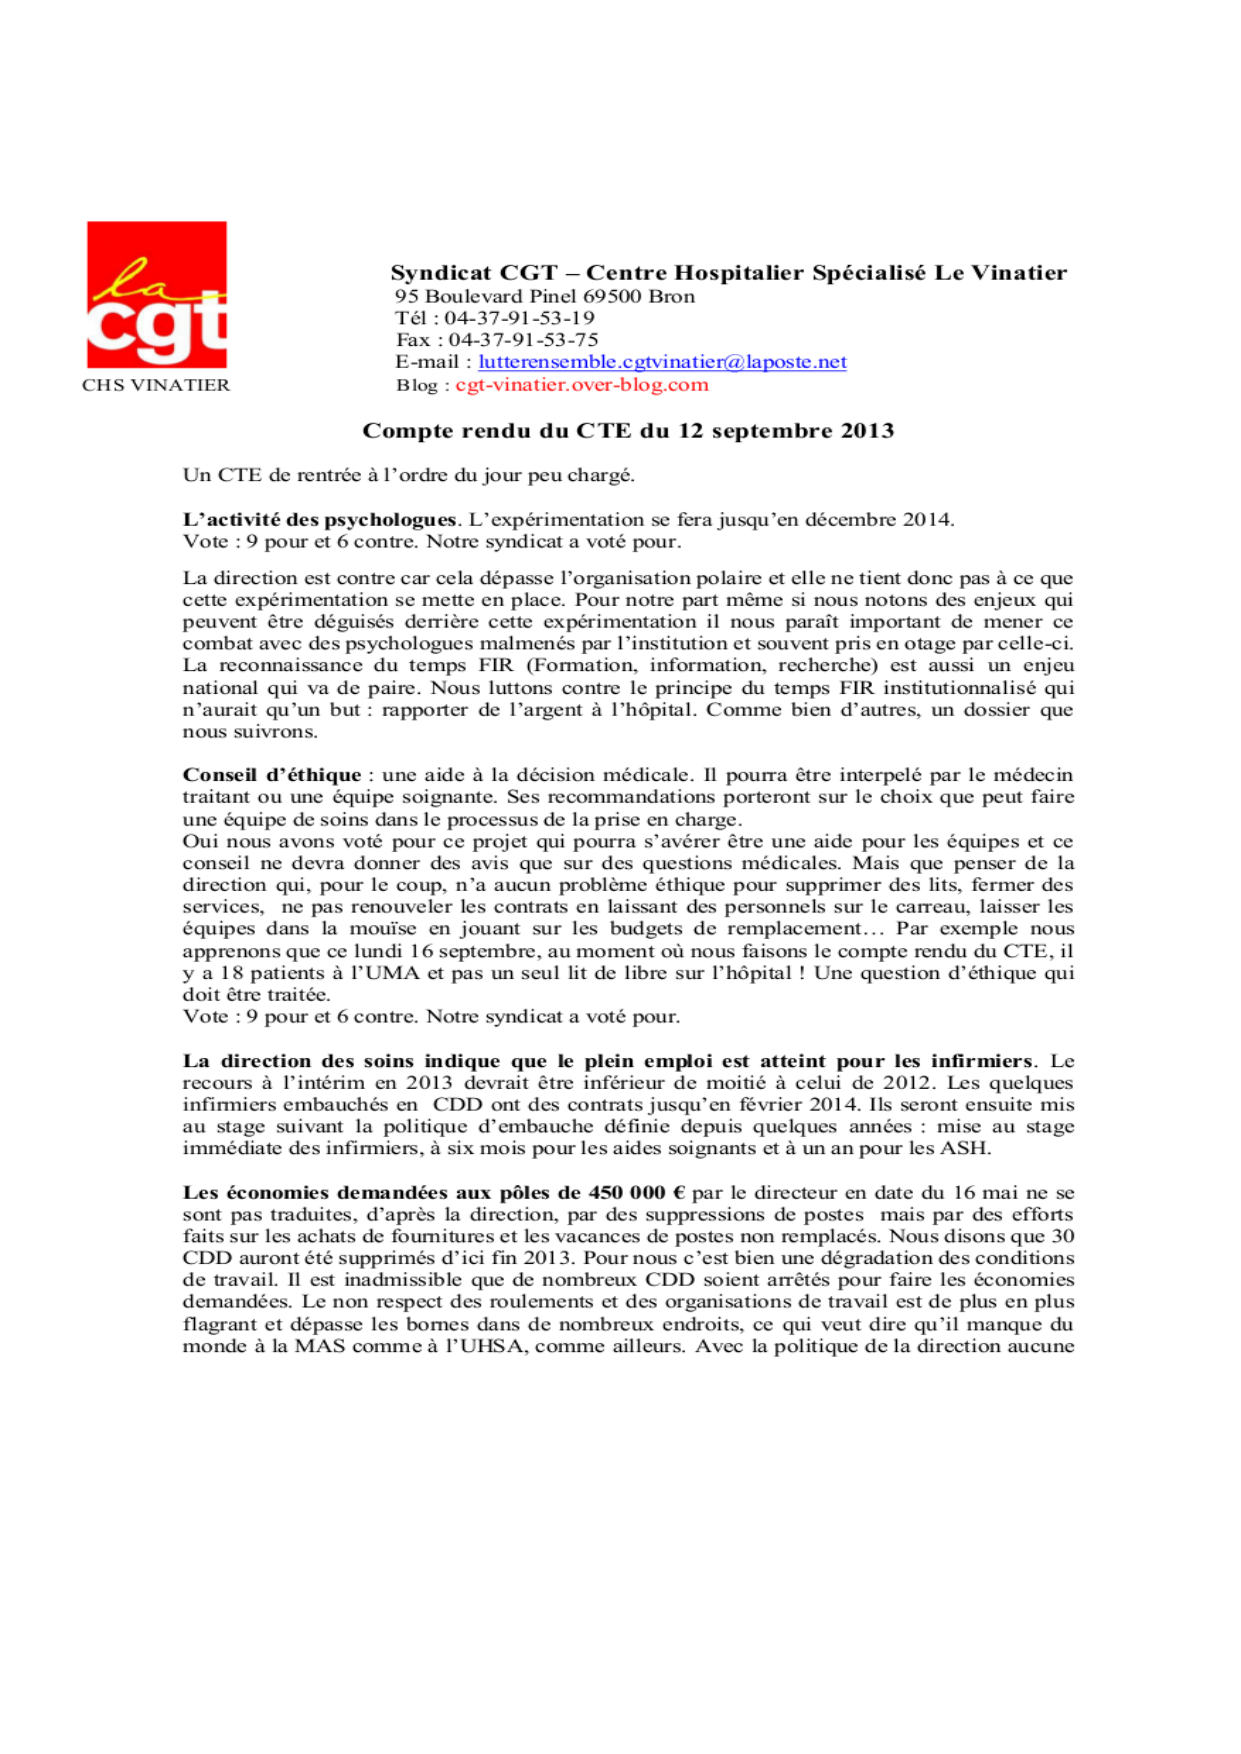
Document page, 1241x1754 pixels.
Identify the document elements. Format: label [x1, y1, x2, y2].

picture [44, 147, 1213, 1485]
